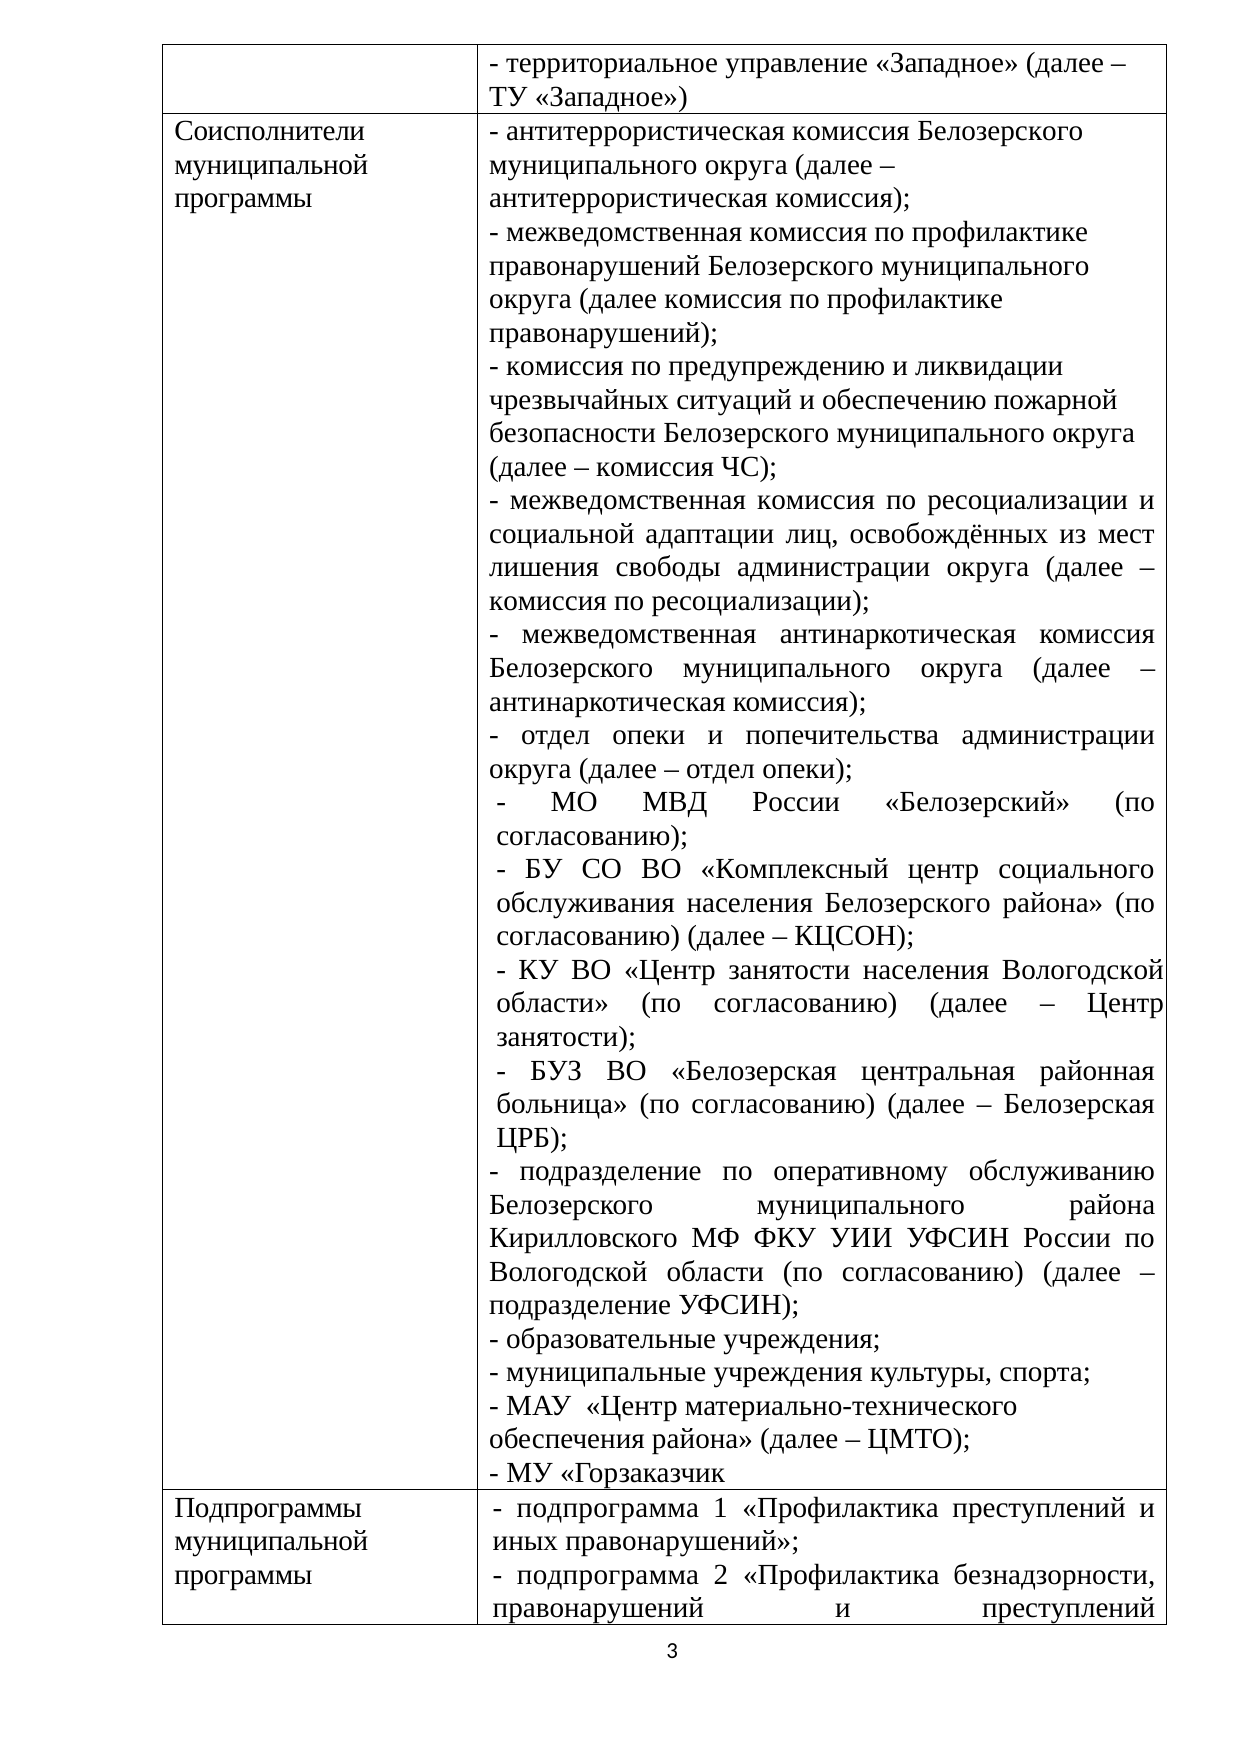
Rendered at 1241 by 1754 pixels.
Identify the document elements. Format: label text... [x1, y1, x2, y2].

table_cell Соисполнители муниципальной программы [163, 114, 477, 1489]
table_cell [163, 1490, 477, 1624]
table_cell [478, 45, 1166, 112]
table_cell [478, 1490, 1166, 1624]
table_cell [163, 45, 477, 112]
table_cell - антитеррористическая комиссия Белозерского муниципального округа (далее – антитеррористическая комиссия); - межведомственная комиссия по профилактике правонарушений Белозерского муниципального округа (далее комиссия по профилактике правонарушений); - комиссия по предупреждению и ликвидации чрезвычайных ситуаций и обеспечению пожарной безопасности Белозерского муниципального округа (далее – комиссия ЧС); - межведомственная комиссия по ресоциализации и социальной адаптации лиц, освобождённых из мест лишения свободы администрации округа (далее – комиссия по ресоциализации); - межведомственная антинаркотическая комиссия Белозерского муниципального округа (далее – антинаркотическая комиссия); - отдел опеки и попечительства администрации округа (далее – отдел опеки); - МО МВД России «Белозерский» (по согласованию); - БУ СО ВО «Комплексный центр социального обслуживания населения Белозерского района» (по согласованию) (далее – КЦСОН); - КУ ВО «Центр занятости населения Вологодской области» (по согласованию) (далее – Центр занятости); - БУЗ ВО «Белозерская центральная районная больница» (по согласованию) (далее – Белозерская ЦРБ); - подразделение по оперативному обслуживанию Белозерского муниципального района Кирилловского МФ ФКУ УИИ УФСИН России по Вологодской области (по согласованию) (далее – подразделение УФСИН); - образовательные учреждения; - муниципальные учреждения культуры, спорта; - МАУ «Центр материально-технического обеспечения района» (далее – ЦМТО); - МУ «Горзаказчик [478, 114, 1166, 1489]
